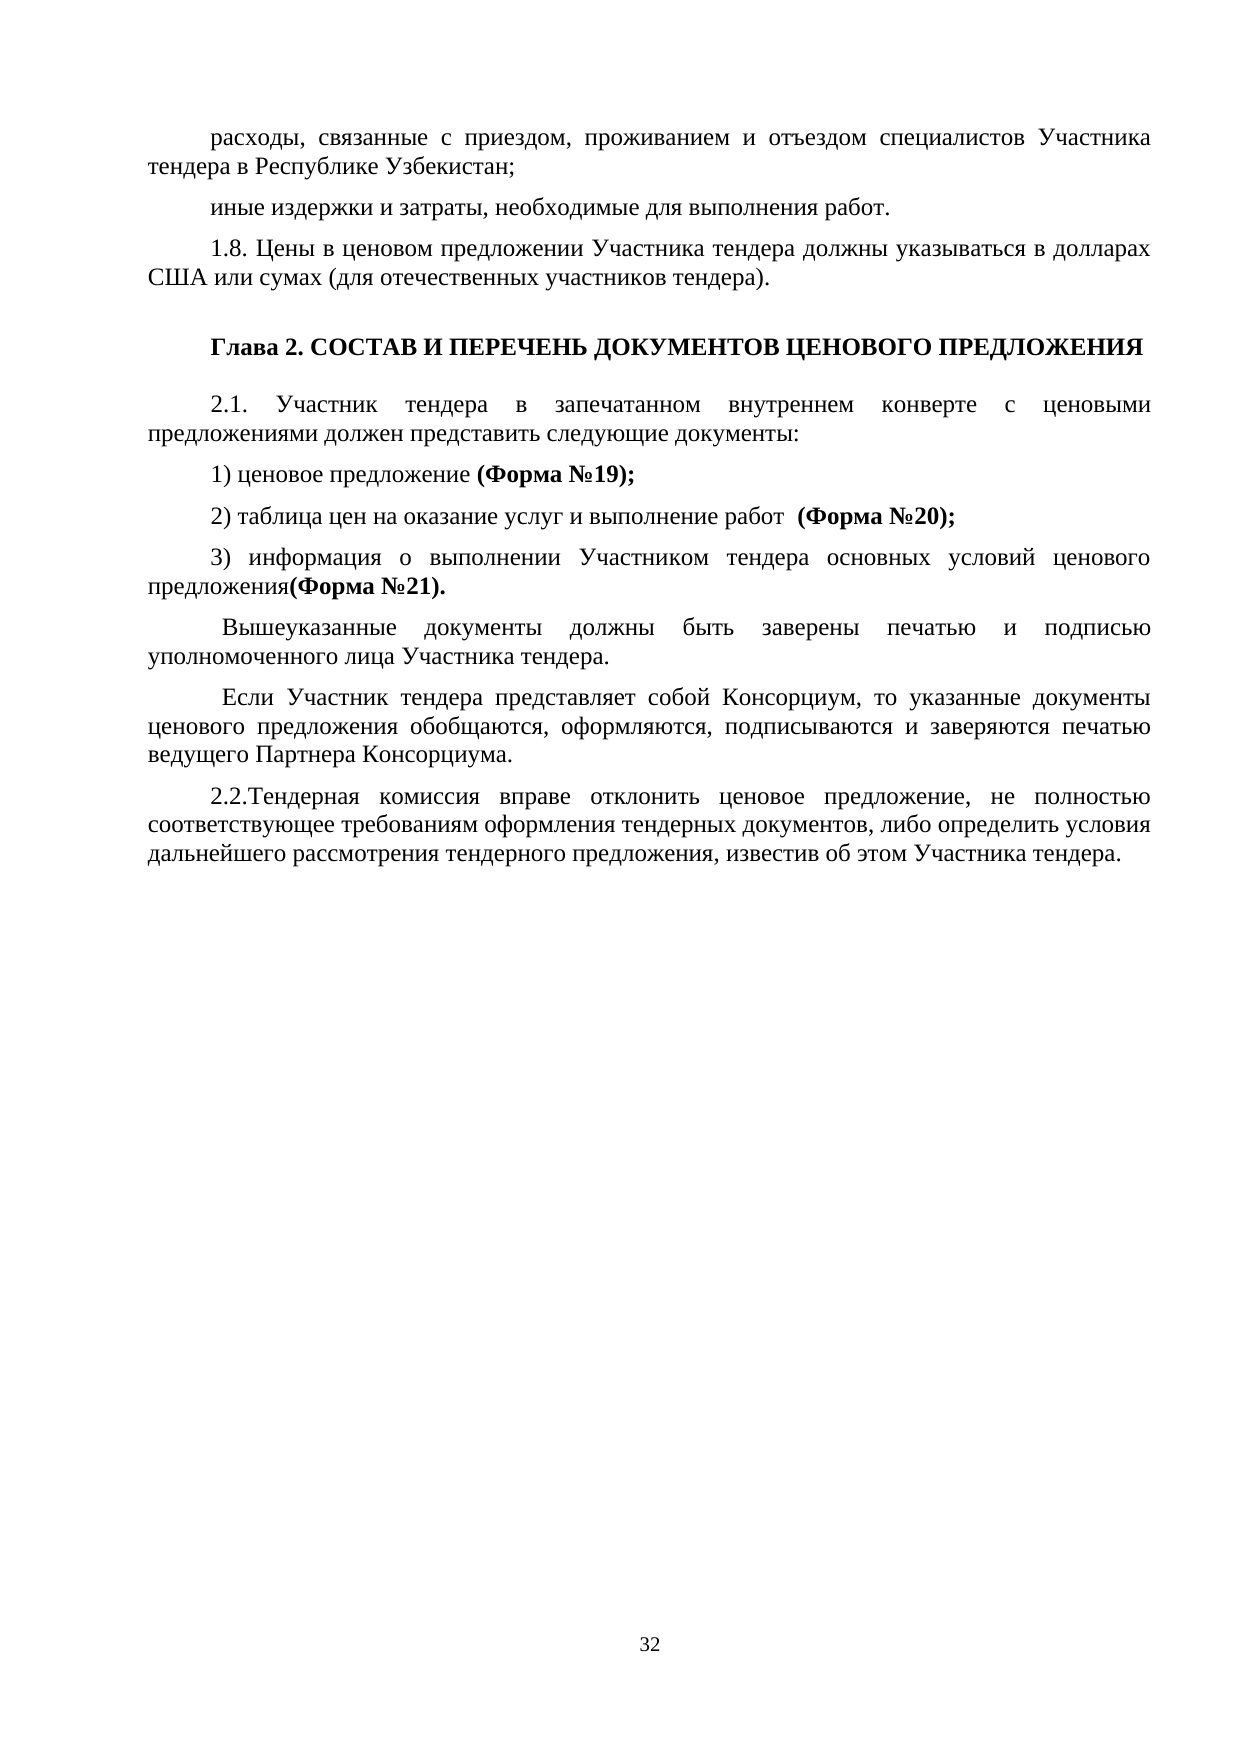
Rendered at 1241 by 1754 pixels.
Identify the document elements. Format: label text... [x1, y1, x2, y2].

text 2.2.Тендерная комиссия вправе отклонить ценовое предложение, не полностью соответствующее требованиям оформления тендерных документов, либо определить условия дальнейшего рассмотрения тендерного предложения, известив об этом Участника тендера. [148, 781, 1152, 867]
text 2) таблица цен на оказание услуг и выполнение работ (Форма №20); [148, 501, 1152, 529]
text Вышеуказанные документы должны быть заверены печатью и подписью уполномоченного лица Участника тендера. [148, 612, 1152, 669]
text расходы, связанные с приездом, проживанием и отъездом специалистов Участника тендера в Республике Узбекистан; [148, 122, 1152, 179]
text 1) ценовое предложение (Форма №19); [148, 459, 1152, 488]
text 1.8. Цены в ценовом предложении Участника тендера должны указываться в долларах США или сумах (для отечественных участников тендера). [148, 233, 1152, 291]
text Глава 2. СОСТАВ И ПЕРЕЧЕНЬ ДОКУМЕНТОВ ЦЕНОВОГО ПРЕДЛОЖЕНИЯ [148, 332, 1152, 361]
text 3) информация о выполнении Участником тендера основных условий ценового предложения(Форма №21). [148, 542, 1152, 599]
text иные издержки и затраты, необходимые для выполнения работ. [148, 192, 1152, 221]
text 2.1. Участник тендера в запечатанном внутреннем конверте с ценовыми предложениями должен представить следующие документы: [148, 389, 1152, 447]
text Если Участник тендера представляет собой Консорциум, то указанные документы ценового предложения обобщаются, оформляются, подписываются и заверяются печатью ведущего Партнера Консорциума. [148, 682, 1152, 768]
